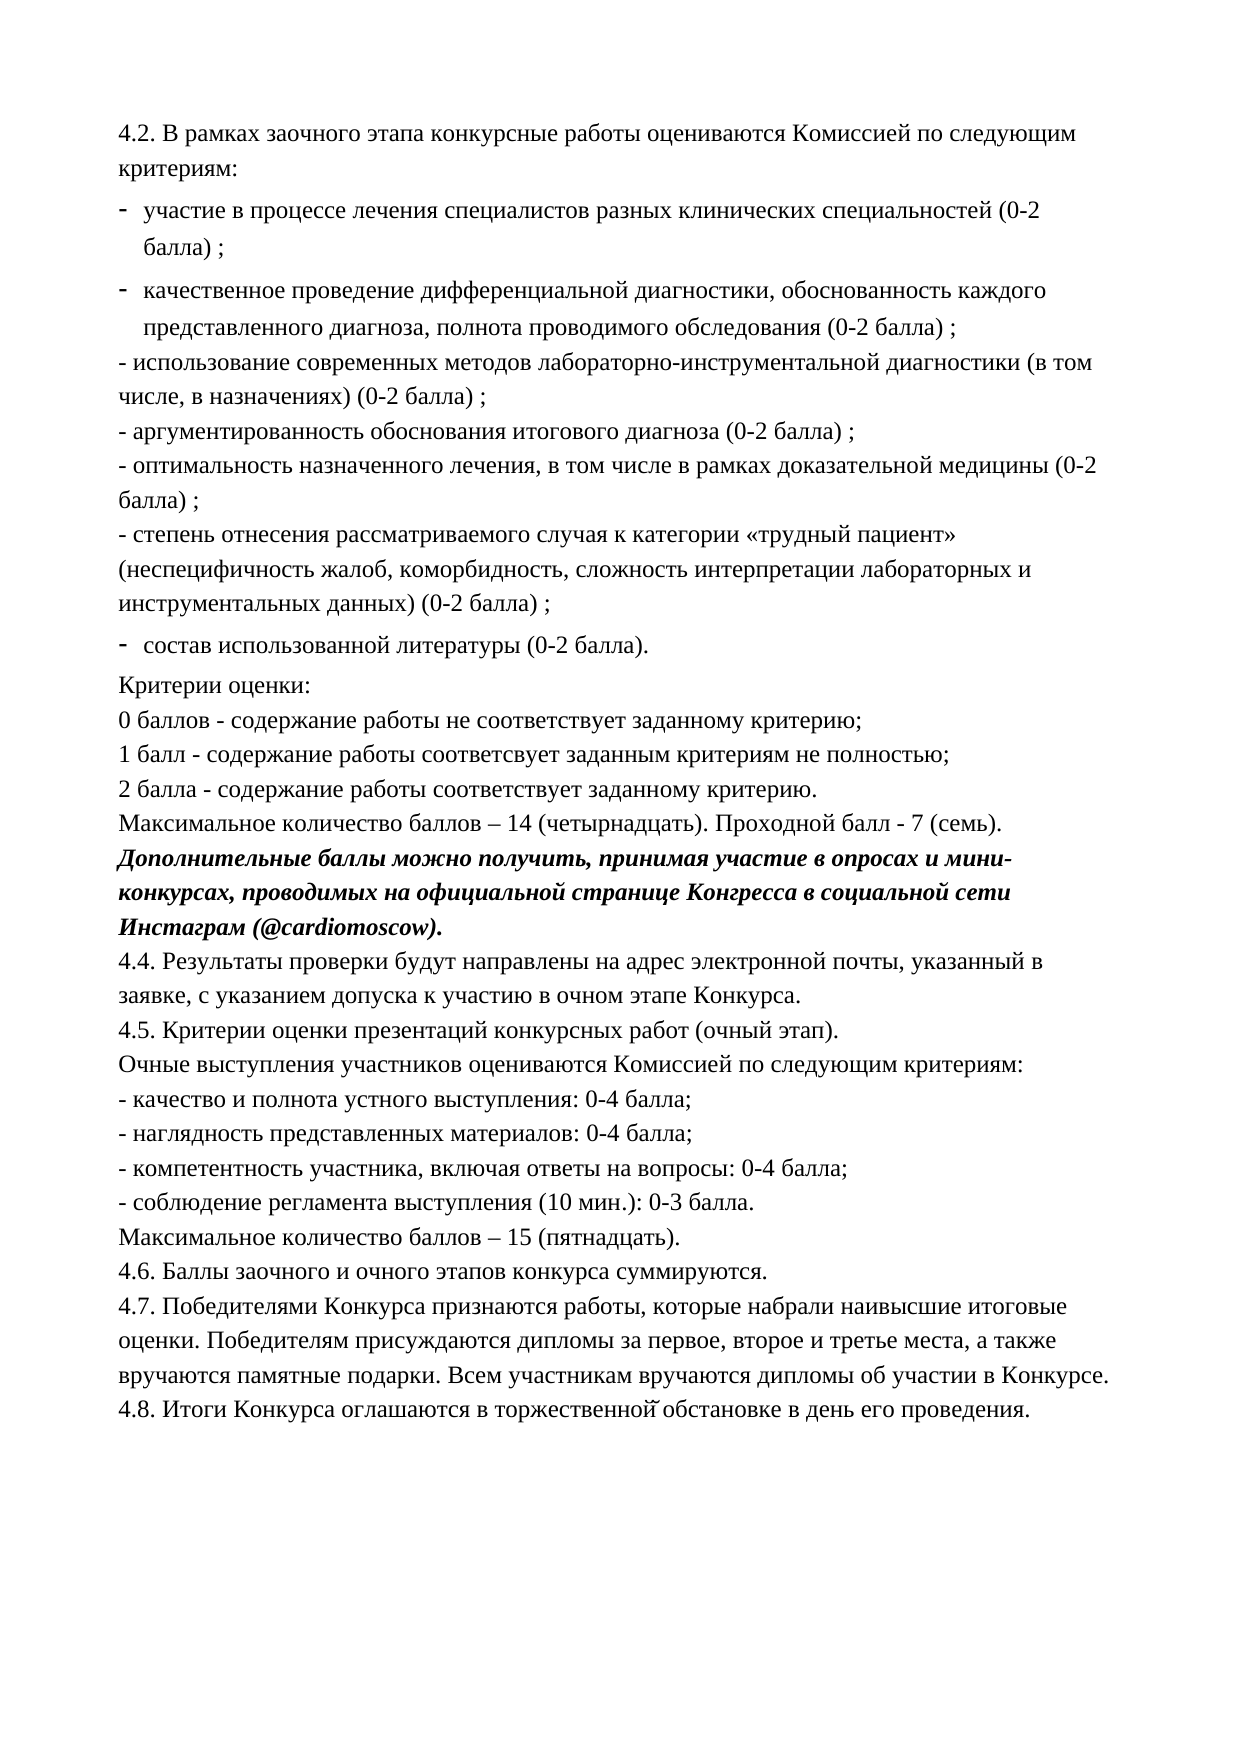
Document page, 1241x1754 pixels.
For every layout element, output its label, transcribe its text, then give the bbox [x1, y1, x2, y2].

text Максимальное количество баллов – 14 (четырнадцать). Проходной балл - 7 (семь). [118, 808, 1122, 837]
text - качество и полнота устного выступления: 0-4 балла; [118, 1084, 1122, 1113]
text 4.4. Результаты проверки будут направлены на адрес электронной почты, указанный в заявке, с указанием допуска к участию в очном этапе Конкурса. [118, 946, 1122, 1009]
text 2 балла - содержание работы соответствует заданному критерию. [118, 774, 1122, 802]
text - соблюдение регламента выступления (10 мин.): 0-3 балла. [118, 1187, 1122, 1216]
text 4.6. Баллы заочного и очного этапов конкурса суммируются. [118, 1256, 1122, 1285]
text - степень отнесения рассматриваемого случая к категории «трудный пациент» (неспецифичность жалоб, коморбидность, сложность интерпретации лабораторных и инструментальных данных) (0-2 балла) ; [118, 519, 1122, 617]
text - использование современных методов лабораторно-инструментальной диагностики (в том числе, в назначениях) (0-2 балла) ; [118, 347, 1122, 410]
text Критерии оценки: 0 баллов - содержание работы не соответствует заданному критерию; [118, 670, 1122, 733]
text 1 балл - содержание работы соответсвует заданным критериям не полностью; [118, 739, 1122, 768]
text - компетентность участника, включая ответы на вопросы: 0-4 балла; [118, 1153, 1122, 1182]
list состав использованной литературы (0-2 балла). [118, 623, 1122, 662]
text 4.7. Победителями Конкурса признаются работы, которые набрали наивысшие итоговые оценки. Победителям присуждаются дипломы за первое, второе и третье места, а также вручаются памятные подарки. Всем участникам вручаются дипломы об участии в Конкурсе. [118, 1291, 1122, 1389]
list качественное проведение дифференциальной диагностики, обоснованность каждого представленного диагноза, полнота проводимого обследования (0-2 балла) ; [118, 267, 1122, 341]
text - аргументированность обоснования итогового диагноза (0-2 балла) ; [118, 416, 1122, 444]
text - оптимальность назначенного лечения, в том числе в рамках доказательной медицины (0-2 балла) ; [118, 450, 1122, 513]
text Очные выступления участников оцениваются Комиссией по следующим критериям: [118, 1049, 1122, 1078]
text Максимальное количество баллов – 15 (пятнадцать). [118, 1222, 1122, 1251]
text 4.2. В рамках заочного этапа конкурсные работы оцениваются Комиссией по следующим критериям: [118, 118, 1122, 181]
text 4.5. Критерии оценки презентаций конкурсных работ (очный этап). [118, 1015, 1122, 1044]
text - наглядность представленных материалов: 0-4 балла; [118, 1118, 1122, 1147]
text 4.8. Итоги Конкурса оглашаются в торжественной̆ обстановке в день его проведения. [118, 1394, 1122, 1423]
text Дополнительные баллы можно получить, принимая участие в опросах и мини-конкурсах, проводимых на официальной странице Конгресса в социальной сети Инстаграм (@cardiomoscow). [118, 843, 1122, 940]
list участие в процессе лечения специалистов разных клинических специальностей (0-2 балла) ; [118, 187, 1122, 261]
